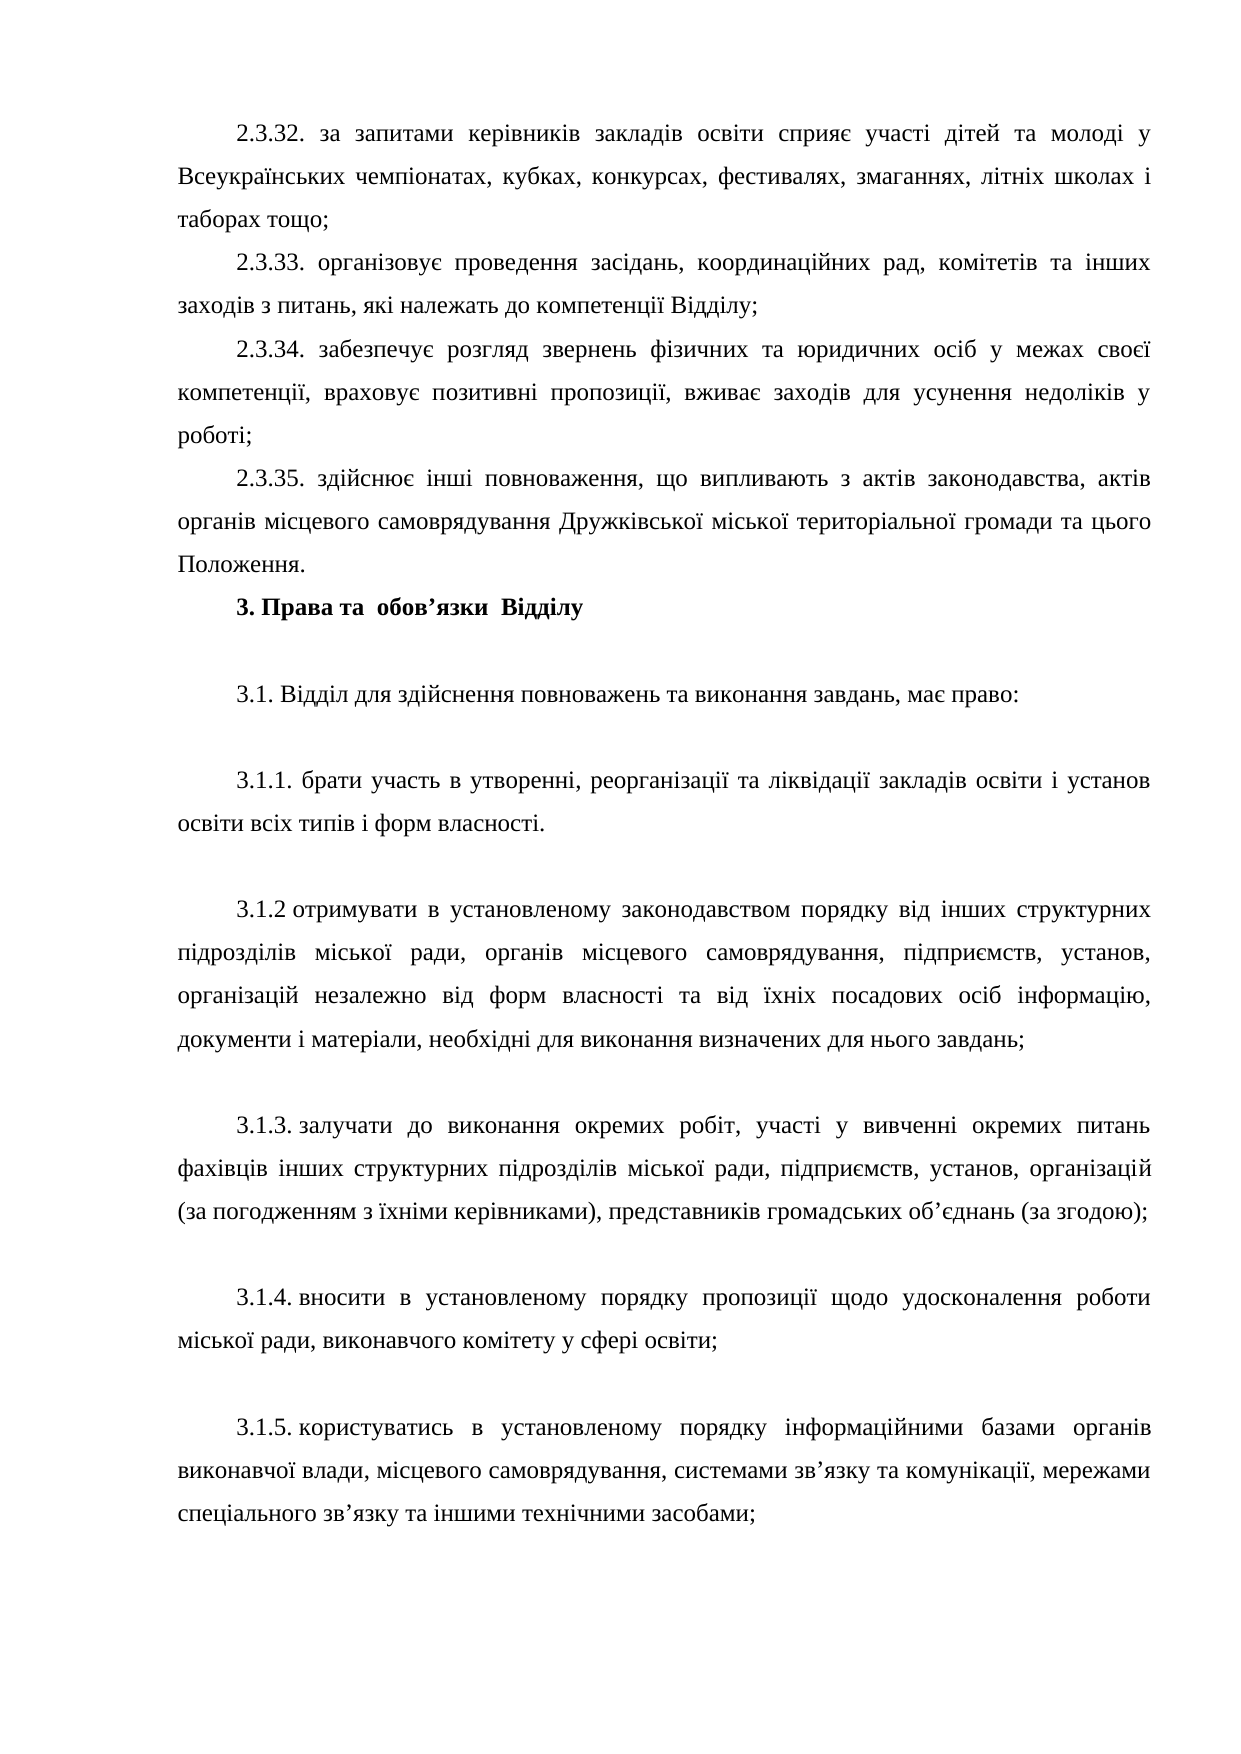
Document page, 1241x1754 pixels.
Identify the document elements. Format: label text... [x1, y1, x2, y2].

text 2.3.34. забезпечує розгляд звернень фізичних та юридичних осіб у межах своєї компетенції, враховує позитивні пропозиції, вживає заходів для усунення недоліків у роботі; [177, 334, 1152, 449]
text 2.3.35. здійснює інші повноваження, що випливають з актів законодавства, актів органів місцевого самоврядування Дружківської міської територіальної громади та цього Положення. [177, 463, 1152, 578]
text 3.1. Відділ для здійснення повноважень та виконання завдань, має право: [177, 679, 1152, 707]
text 3.1.4. вносити в установленому порядку пропозиції щодо удосконалення роботи міської ради, виконавчого комітету у сфері освіти; [177, 1282, 1152, 1354]
text 3.1.1. брати участь в утворенні, реорганізації та ліквідації закладів освіти і установ освіти всіх типів і форм власності. [177, 765, 1152, 837]
text 2.3.33. організовує проведення засідань, координаційних рад, комітетів та інших заходів з питань, які належать до компетенції Відділу; [177, 247, 1152, 319]
text 3. Права та обов’язки Відділу [177, 592, 1152, 621]
text 3.1.2 отримувати в установленому законодавством порядку від інших структурних підрозділів міської ради, органів місцевого самоврядування, підприємств, установ, організацій незалежно від форм власності та від їхніх посадових осіб інформацію, документи і матеріали, необхідні для виконання визначених для нього завдань; [177, 894, 1152, 1052]
text 2.3.32. за запитами керівників закладів освіти сприяє участі дітей та молоді у Всеукраїнських чемпіонатах, кубках, конкурсах, фестивалях, змаганнях, літніх школах і таборах тощо; [177, 118, 1152, 233]
text 3.1.3. залучати до виконання окремих робіт, участі у вивченні окремих питань фахівців інших структурних підрозділів міської ради, підприємств, установ, організацій (за погодженням з їхніми керівниками), представників громадських об’єднань (за згодою); [177, 1110, 1152, 1225]
text 3.1.5. користуватись в установленому порядку інформаційними базами органів виконавчої влади, місцевого самоврядування, системами зв’язку та комунікації, мережами спеціального зв’язку та іншими технічними засобами; [177, 1412, 1152, 1527]
